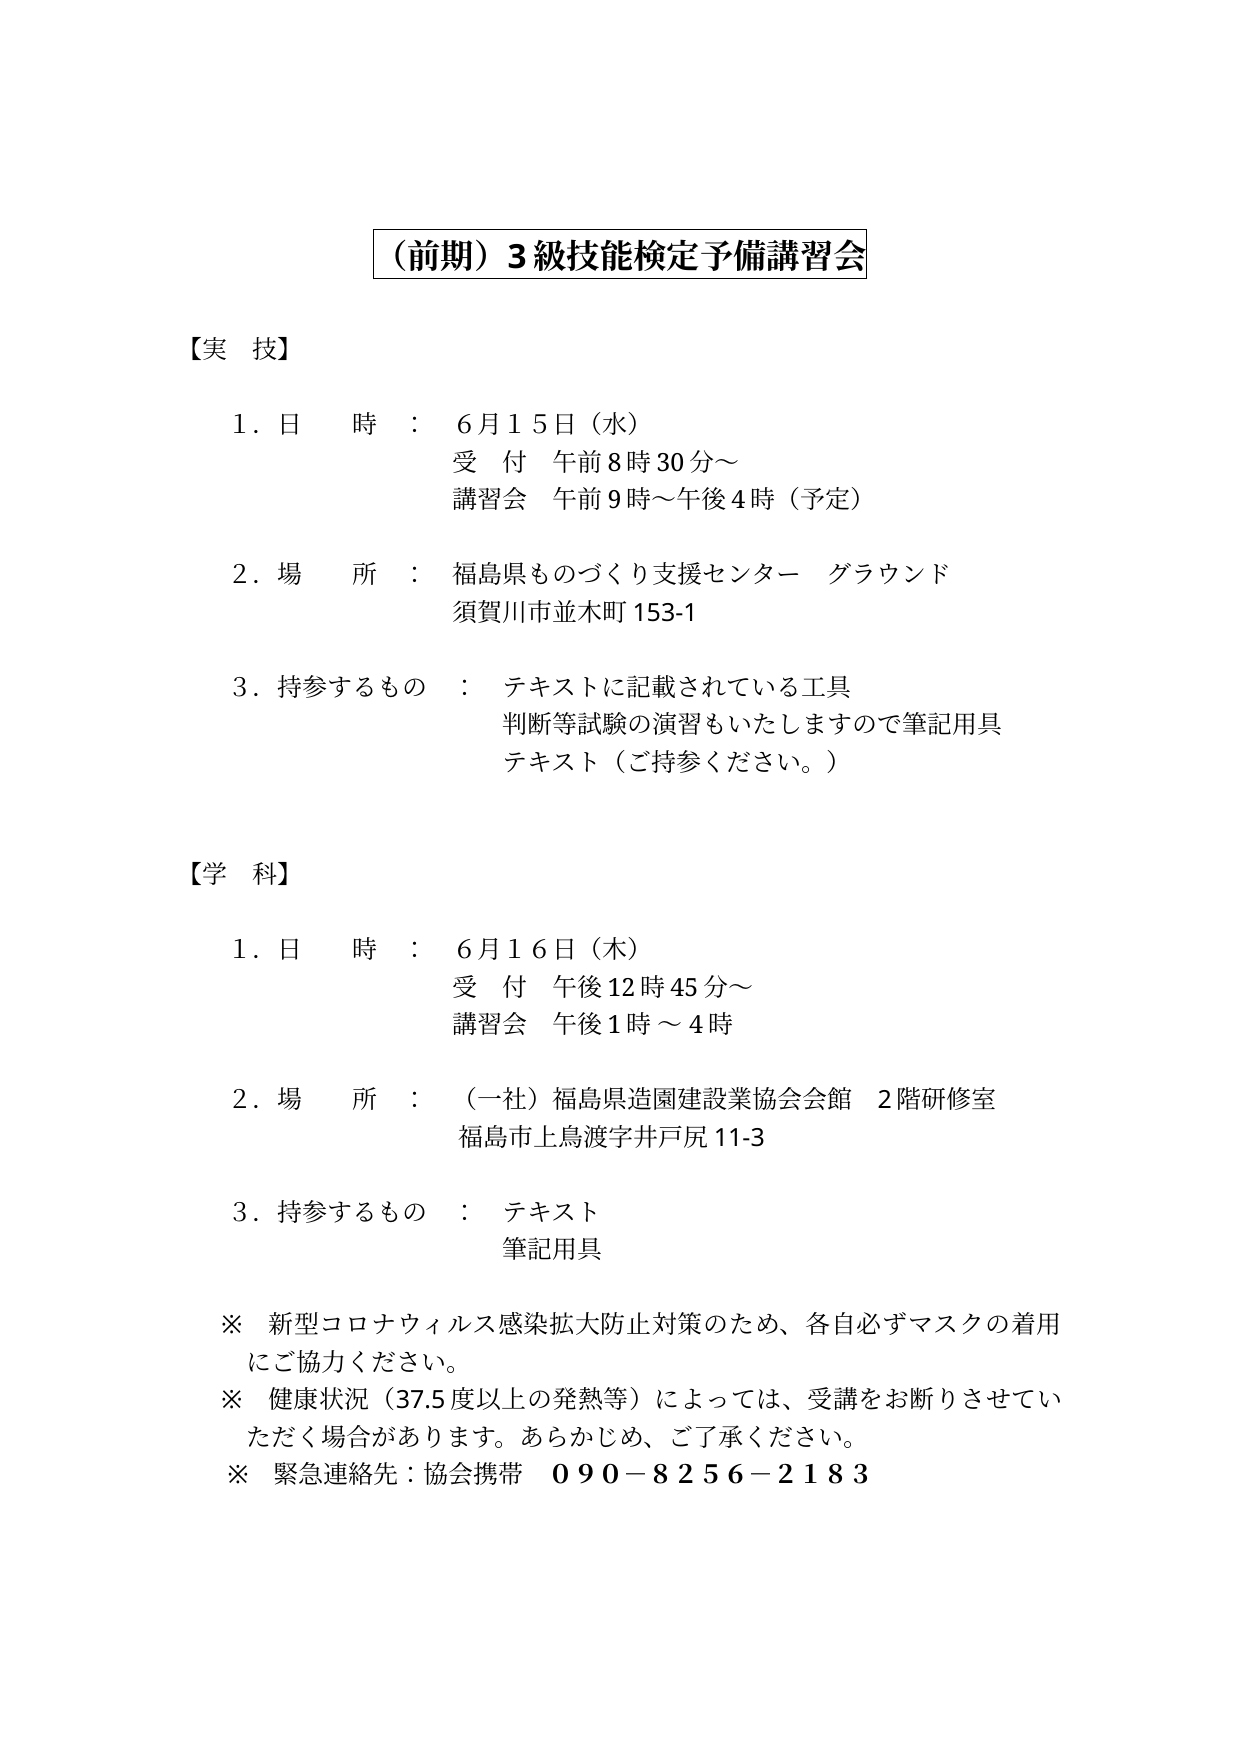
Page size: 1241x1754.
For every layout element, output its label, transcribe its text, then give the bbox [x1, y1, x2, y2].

text ２．場 所 ： （一社）福島県造園建設業協会会館 2階研修室 [177, 1079, 1063, 1117]
text 講習会 午後1時 ～ 4時 [177, 1004, 1063, 1042]
text 受 付 午後12時45分～ [177, 967, 1063, 1004]
text 【学 科】 [177, 854, 1063, 892]
text ２．場 所 ： 福島県ものづくり支援センター グラウンド [177, 554, 1063, 592]
text 受 付 午前8時30分～ [177, 442, 1063, 479]
text テキスト（ご持参ください。） [177, 742, 1063, 779]
text ※ 健康状況（37.5度以上の発熱等）によっては、受講をお断りさせていただく場合があります。あらかじめ、ご了承ください。 [221, 1379, 1063, 1454]
text 判断等試験の演習もいたしますので筆記用具 [177, 704, 1063, 742]
text １．日 時 ： ６月１６日（木） [177, 929, 1063, 967]
text １．日 時 ： ６月１５日（水） [177, 404, 1063, 442]
text ３．持参するもの ： テキストに記載されている工具 [177, 667, 1063, 704]
text 筆記用具 [177, 1229, 1063, 1267]
text ※ 緊急連絡先：協会携帯 ０９０－８２５６－２１８３ [177, 1454, 1063, 1492]
text （前期）3級技能検定予備講習会 [177, 217, 1063, 292]
text 須賀川市並木町153-1 [177, 592, 1063, 629]
text 【実 技】 [177, 329, 1063, 367]
text 福島市上鳥渡字井戸尻11-3 [177, 1117, 1063, 1154]
text 講習会 午前9時～午後4時（予定） [177, 479, 1063, 517]
text ※ 新型コロナウィルス感染拡大防止対策のため、各自必ずマスクの着用にご協力ください。 [221, 1304, 1063, 1379]
text ３．持参するもの ： テキスト [177, 1192, 1063, 1229]
